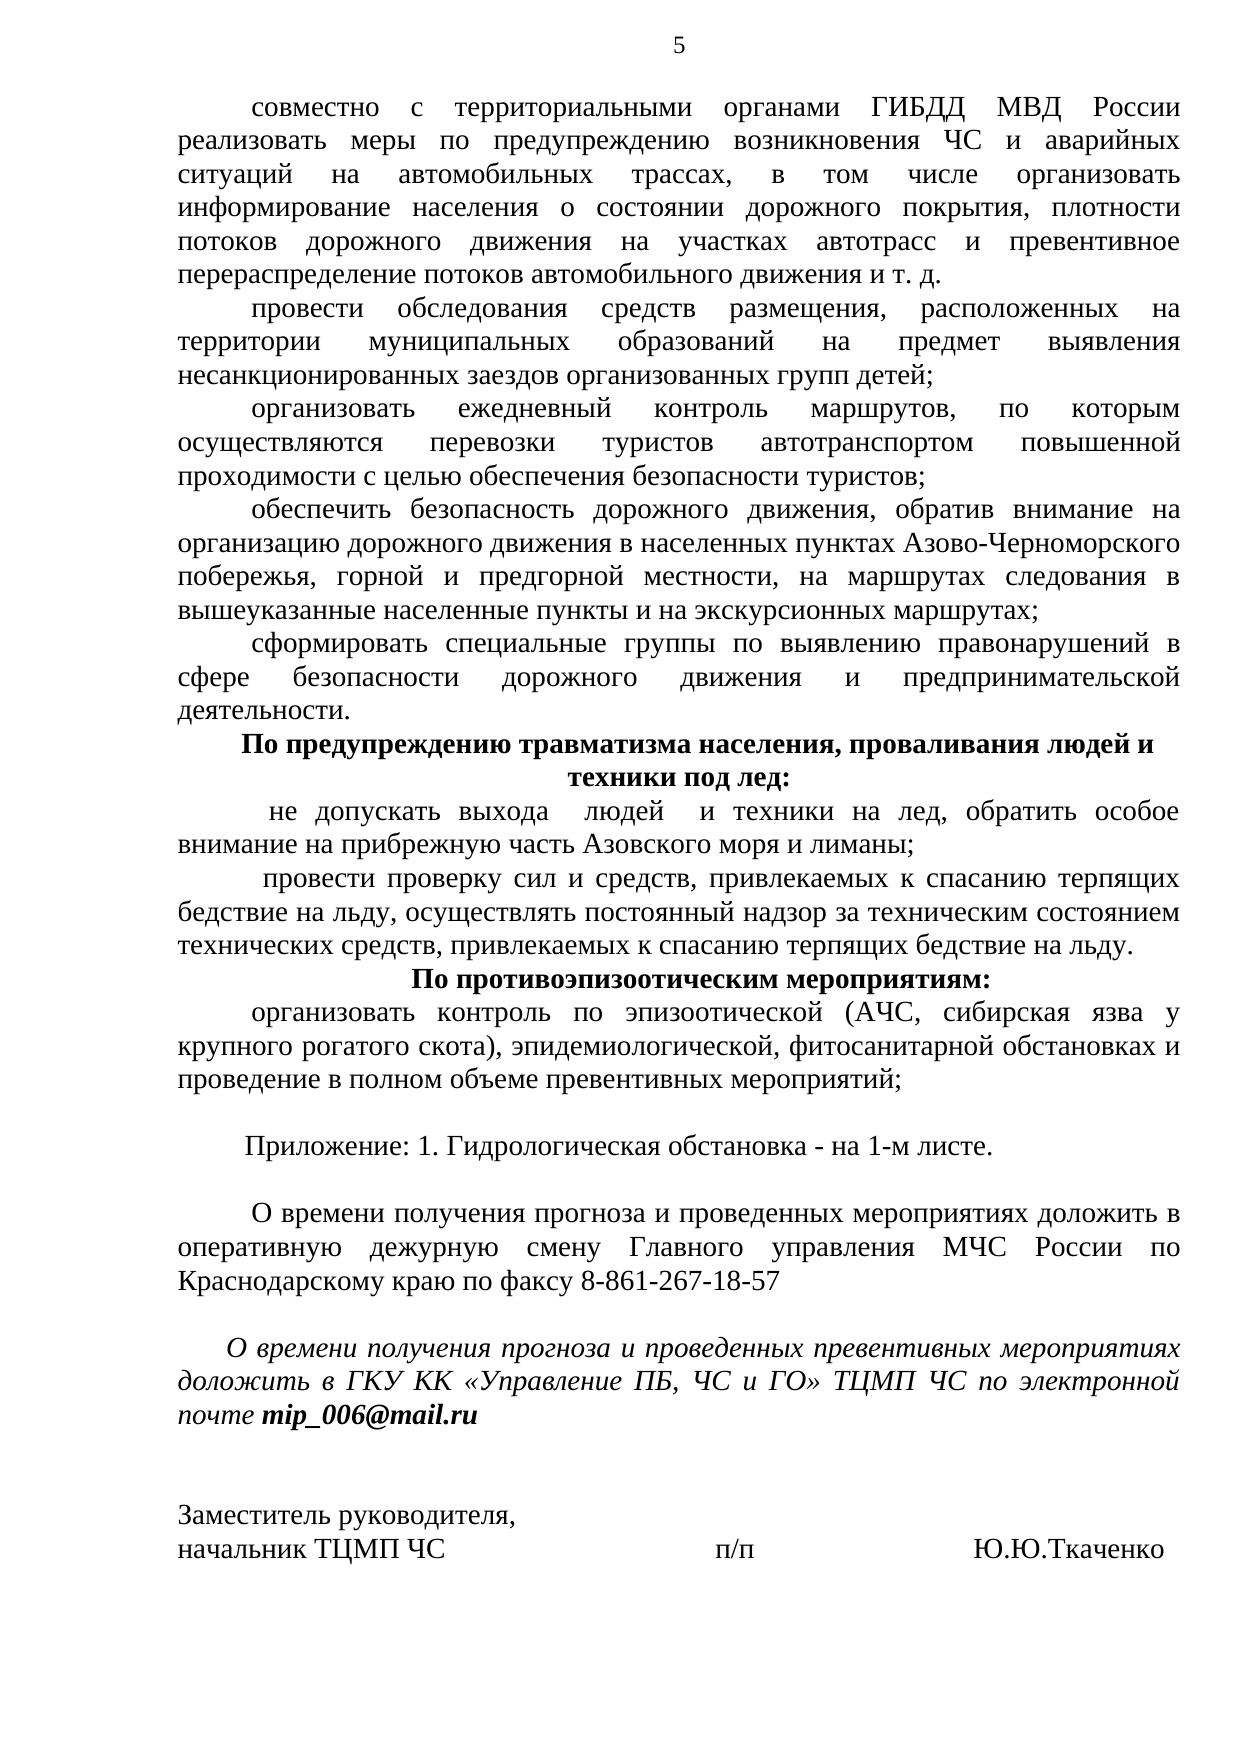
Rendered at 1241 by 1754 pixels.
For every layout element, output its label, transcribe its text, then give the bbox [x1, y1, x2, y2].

text По предупреждению травматизма населения, проваливания людей и техники под лед: [177, 726, 1181, 793]
text провести проверку сил и средств, привлекаемых к спасанию терпящих бедствие на льду, осуществлять постоянный надзор за техническим состоянием технических средств, привлекаемых к спасанию терпящих бедствие на льду. [177, 860, 1181, 961]
text организовать контроль по эпизоотической (АЧС, сибирская язва у крупного рогатого скота), эпидемиологической, фитосанитарной обстановках и проведение в полном объеме превентивных мероприятий; [177, 994, 1181, 1095]
text О времени получения прогноза и проведенных превентивных мероприятиях доложить в ГКУ КК «Управление ПБ, ЧС и ГО» ТЦМП ЧС по электронной почте mip_006@mail.ru [177, 1330, 1181, 1430]
text Приложение: 1. Гидрологическая обстановка - на 1-м листе. [244, 1128, 1181, 1162]
text начальник ТЦМП ЧС п/п Ю.Ю.Ткаченко [177, 1531, 1181, 1564]
text По противоэпизоотическим мероприятиям: [177, 961, 1181, 994]
text совместно с территориальными органами ГИБДД МВД России реализовать меры по предупреждению возникновения ЧС и аварийных ситуаций на автомобильных трассах, в том числе организовать информирование населения о состоянии дорожного покрытия, плотности потоков дорожного движения на участках автотрасс и превентивное перераспределение потоков автомобильного движения и т. д. [177, 89, 1181, 290]
text не допускать выхода людей и техники на лед, обратить особое внимание на прибрежную часть Азовского моря и лиманы; [177, 793, 1181, 860]
text сформировать специальные группы по выявлению правонарушений в сфере безопасности дорожного движения и предпринимательской деятельности. [177, 625, 1181, 726]
text О времени получения прогноза и проведенных мероприятиях доложить в оперативную дежурную смену Главного управления МЧС России по Краснодарскому краю по факсу 8-861-267-18-57 [177, 1196, 1181, 1296]
text обеспечить безопасность дорожного движения, обратив внимание на организацию дорожного движения в населенных пунктах Азово-Черноморского побережья, горной и предгорной местности, на маршрутах следования в вышеуказанные населенные пункты и на экскурсионных маршрутах; [177, 491, 1181, 625]
text Заместитель руководителя, [177, 1497, 1181, 1531]
text организовать ежедневный контроль маршрутов, по которым осуществляются перевозки туристов автотранспортом повышенной проходимости с целью обеспечения безопасности туристов; [177, 391, 1181, 491]
text провести обследования средств размещения, расположенных на территории муниципальных образований на предмет выявления несанкционированных заездов организованных групп детей; [177, 290, 1181, 391]
